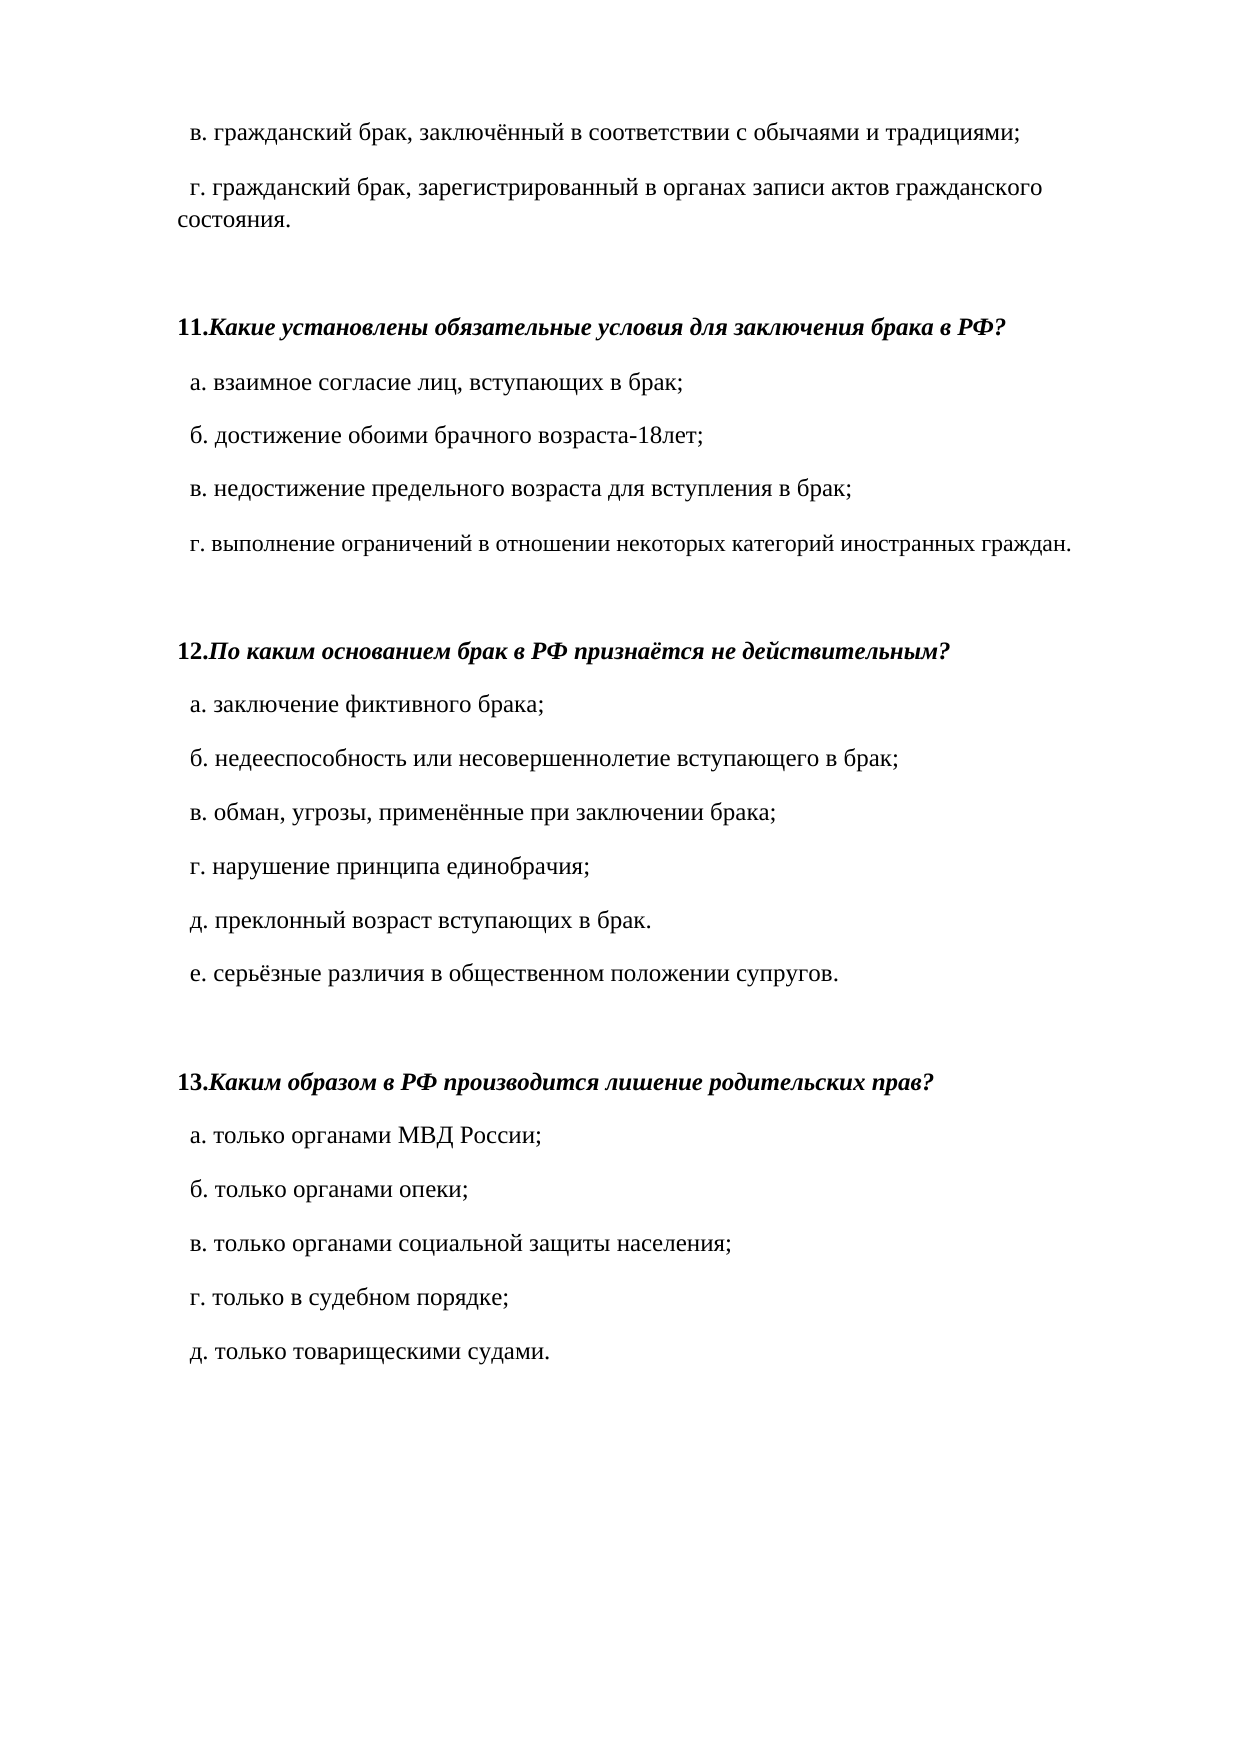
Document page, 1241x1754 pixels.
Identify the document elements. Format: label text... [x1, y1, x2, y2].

text 12.По каким основанием брак в РФ признаётся не действительным? [177, 636, 1110, 664]
text г. нарушение принципа единобрачия; [189, 851, 1110, 879]
text г. выполнение ограничений в отношении некоторых категорий иностранных граждан. [189, 529, 1110, 556]
text е. серьёзные различия в общественном положении супругов. [189, 958, 1110, 987]
text б. только органами опеки; [189, 1174, 1110, 1203]
text г. только в судебном порядке; [189, 1282, 1110, 1311]
text б. недееспособность или несовершеннолетие вступающего в брак; [189, 743, 1110, 772]
text а. заключение фиктивного брака; [189, 689, 1110, 718]
text 13.Каким образом в РФ производится лишение родительских прав? [177, 1067, 1110, 1095]
text а. взаимное согласие лиц, вступающих в брак; б. достижение обоими брачного возраста-18лет; [189, 367, 704, 448]
text 11.Какие установлены обязательные условия для заключения брака в РФ? [177, 312, 1110, 341]
text в. недостижение предельного возраста для вступления в брак; [189, 473, 1110, 502]
text г. гражданский брак, зарегистрированный в органах записи актов гражданского состояния. [177, 172, 1044, 233]
text д. преклонный возраст вступающих в брак. [189, 905, 1110, 933]
text в. гражданский брак, заключённый в соответствии с обычаями и традициями; [189, 117, 1110, 146]
text в. только органами социальной защиты населения; [189, 1228, 1110, 1257]
text в. обман, угрозы, применённые при заключении брака; [189, 797, 1110, 826]
text а. только органами МВД России; [189, 1120, 1110, 1149]
text д. только товарищескими судами. [189, 1336, 1110, 1364]
